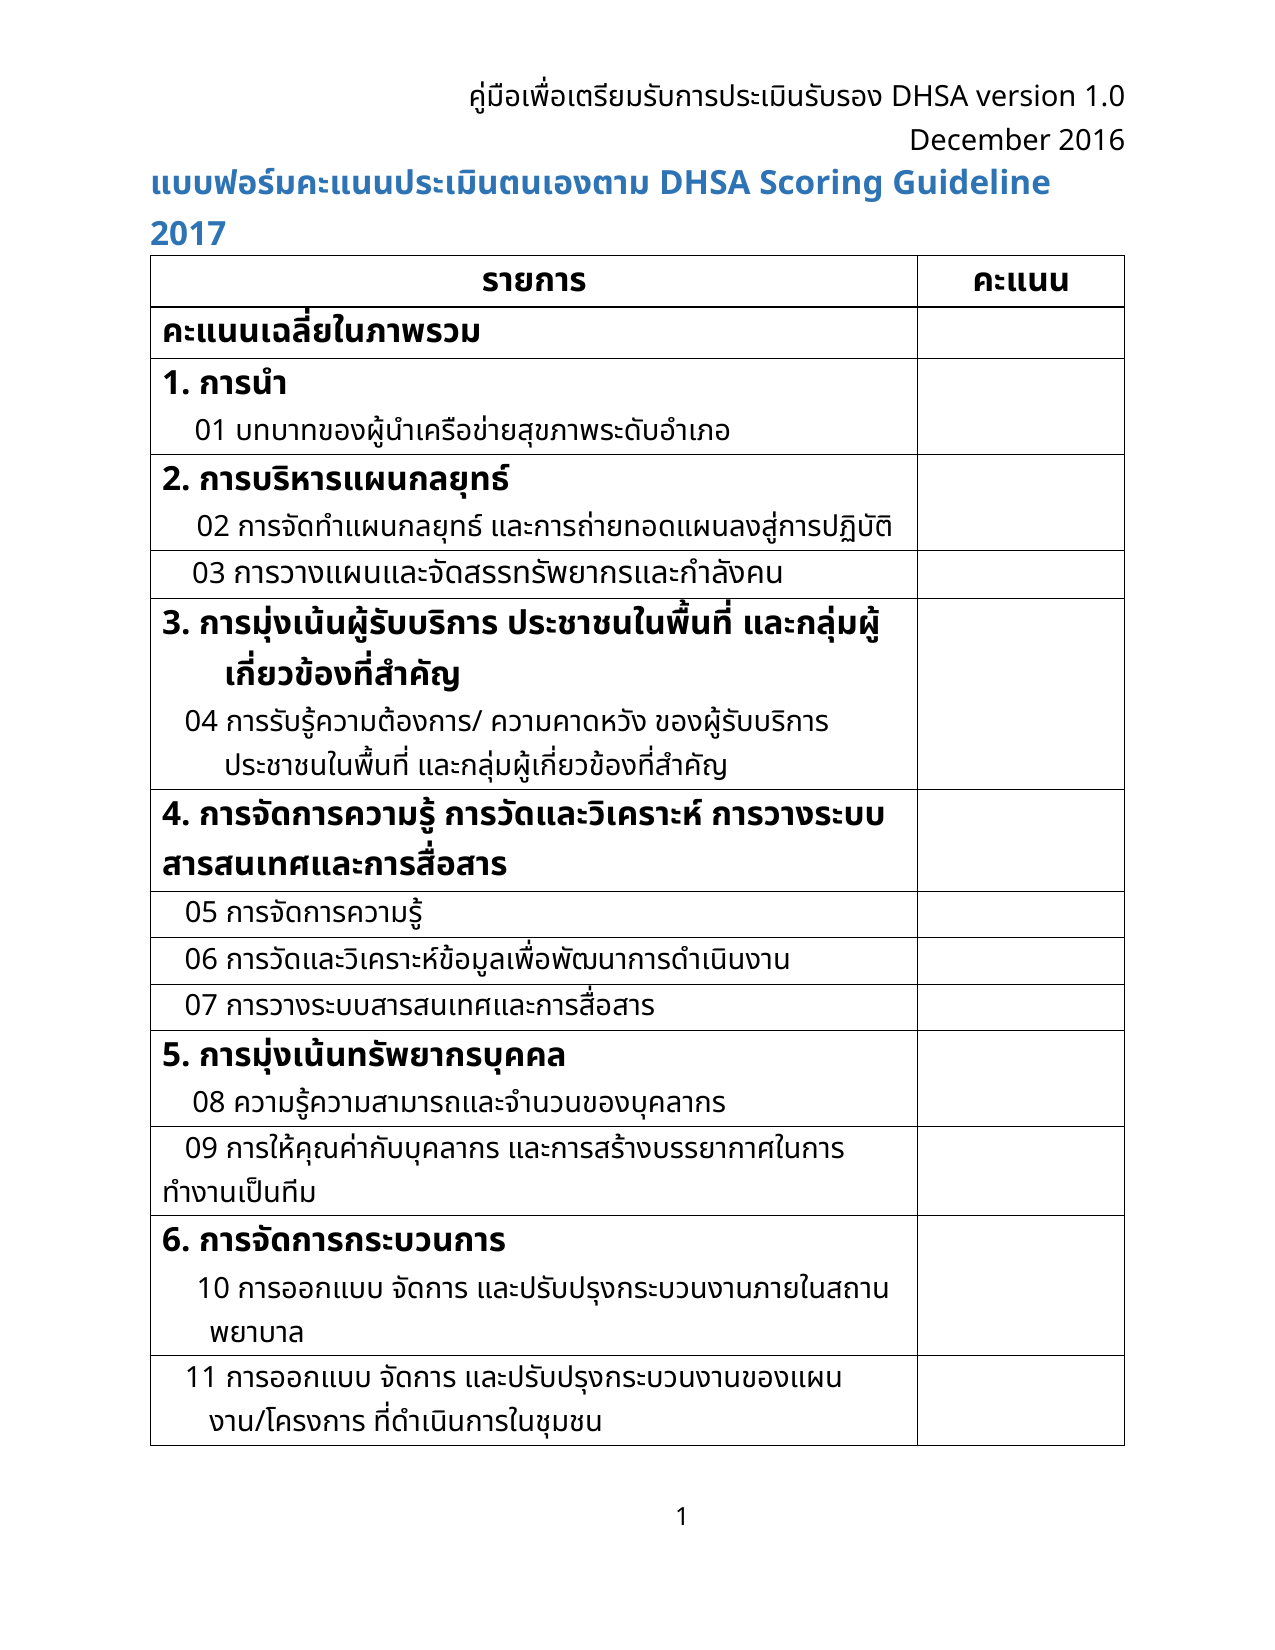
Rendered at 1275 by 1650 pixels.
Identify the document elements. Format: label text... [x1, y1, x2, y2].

table_cell 07 การวางระบบสารสนเทศและการสื่อสาร [151, 985, 917, 1030]
table_cell 11 การออกแบบ จัดการ และปรับปรุงกระบวนงานของแผนงาน/โครงการ ที่ดำเนินการในชุมชน [151, 1356, 917, 1445]
table_cell [918, 1216, 1124, 1355]
table_cell [918, 599, 1124, 788]
table_header รายการ [151, 256, 917, 306]
table_cell 09 การให้คุณค่ากับบุคลากร และการสร้างบรรยากาศในการทำงานเป็นทีม [151, 1127, 917, 1215]
subtitle แบบฟอร์มคะแนนประเมินตนเองตาม DHSA Scoring Guideline 2017 [150, 159, 1125, 255]
table_cell 03 การวางแผนและจัดสรรทรัพยากรและกำลังคน [151, 551, 917, 598]
table_cell 05 การจัดการความรู้ [151, 892, 917, 937]
table_cell คะแนนเฉลี่ยในภาพรวม [151, 308, 917, 358]
table_cell [918, 308, 1124, 358]
table_cell 6. การจัดการกระบวนการ 10 การออกแบบ จัดการ และปรับปรุงกระบวนงานภายในสถานพยาบาล [151, 1216, 917, 1355]
table_cell [918, 938, 1124, 983]
table_cell [918, 790, 1124, 891]
table_cell 1. การนำ 01 บทบาทของผู้นำเครือข่ายสุขภาพระดับอำเภอ [151, 359, 917, 454]
table_cell [918, 892, 1124, 937]
table_cell 06 การวัดและวิเคราะห์ข้อมูลเพื่อพัฒนาการดำเนินงาน [151, 938, 917, 983]
table_cell 4. การจัดการความรู้ การวัดและวิเคราะห์ การวางระบบสารสนเทศและการสื่อสาร [151, 790, 917, 891]
table_cell [918, 455, 1124, 550]
table_cell 3. การมุ่งเน้นผู้รับบริการ ประชาชนในพื้นที่ และกลุ่มผู้เกี่ยวข้องที่สำคัญ 04 การรับรู้ความต้องการ/ ความคาดหวัง ของผู้รับบริการ ประชาชนในพื้นที่ และกลุ่มผู้เกี่ยวข้องที่สำคัญ [151, 599, 917, 788]
table_cell [918, 551, 1124, 598]
table_cell 2. การบริหารแผนกลยุทธ์ 02 การจัดทำแผนกลยุทธ์ และการถ่ายทอดแผนลงสู่การปฏิบัติ [151, 455, 917, 550]
table_cell [918, 985, 1124, 1030]
table_cell 5. การมุ่งเน้นทรัพยากรบุคคล 08 ความรู้ความสามารถและจำนวนของบุคลากร [151, 1031, 917, 1126]
table_cell [918, 1127, 1124, 1215]
table_cell [918, 1356, 1124, 1445]
table_cell [918, 359, 1124, 454]
table_cell [918, 1031, 1124, 1126]
table_header คะแนน [918, 256, 1124, 306]
